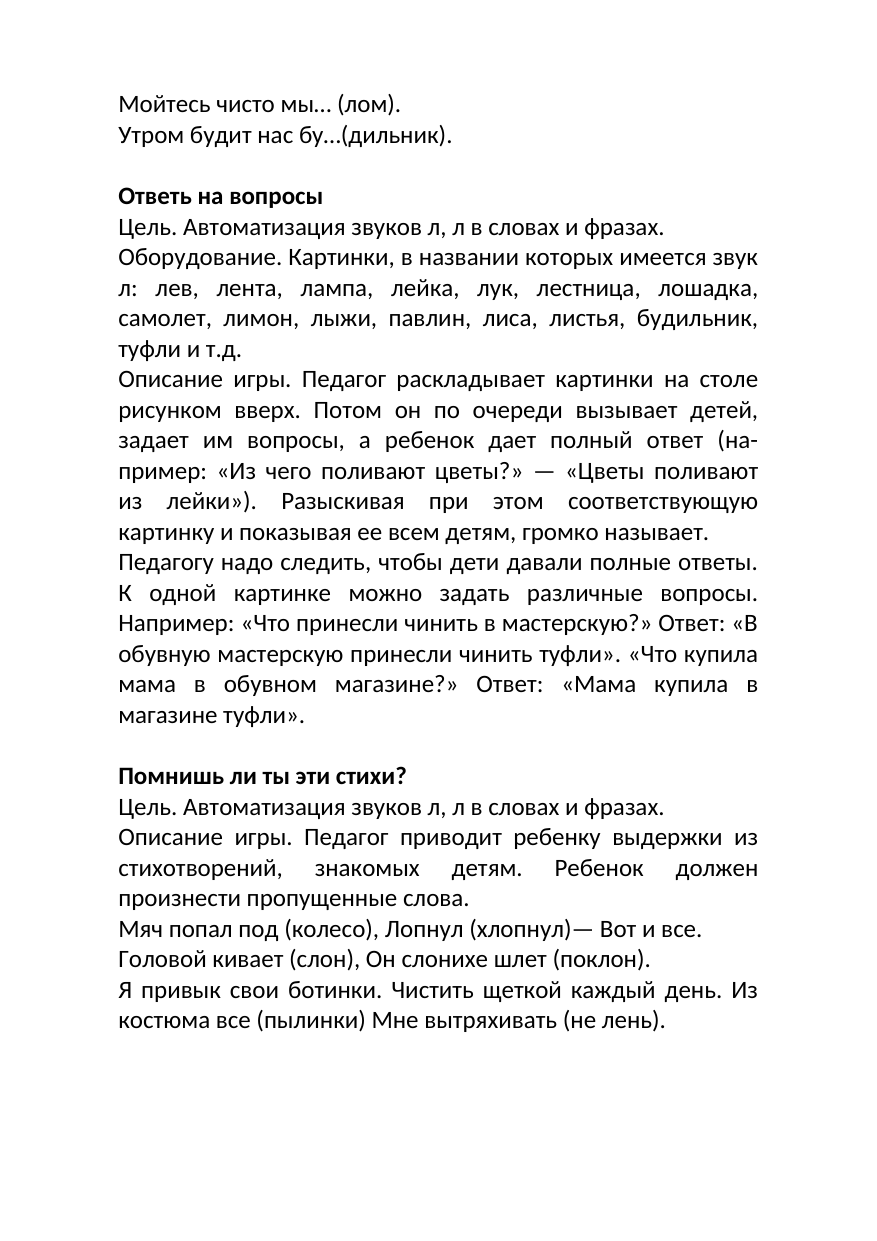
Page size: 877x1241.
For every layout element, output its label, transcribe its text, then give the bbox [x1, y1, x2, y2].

text Описание игры. Педагог приводит ребенку выдержки из стихотворений, знакомых детям. Ребенок должен произнести пропущенные слова. [118, 821, 759, 913]
text Описание игры. Педагог раскладывает картинки на столе рисунком вверх. Потом он по очереди вызывает детей, задает им вопросы, а ребенок дает полный ответ (на-пример: «Из чего поливают цветы?» — «Цветы поливают из лейки»). Разыскивая при этом соответствующую картинку и показывая ее всем детям, громко называет. [118, 363, 759, 546]
text Головой кивает (слон), Он слонихе шлет (поклон). [118, 943, 759, 974]
text Цель. Автоматизация звуков л, л в словах и фразах. [118, 211, 759, 241]
text Цель. Автоматизация звуков л, л в словах и фразах. [118, 791, 759, 821]
text Оборудование. Картинки, в названии которых имеется звук л: лев, лента, лампа, лейка, лук, лестница, лошадка, самолет, лимон, лыжи, павлин, лиса, листья, будильник, туфли и т.д. [118, 241, 759, 363]
text Ответь на вопросы [118, 180, 759, 211]
text Мойтесь чисто мы… (лом). [118, 89, 759, 119]
text Я привык свои ботинки. Чистить щеткой каждый день. Из костюма все (пылинки) Мне вытряхивать (не лень). [118, 974, 759, 1035]
text Помнишь ли ты эти стихи? [118, 760, 759, 791]
text Мяч попал под (колесо), Лопнул (хлопнул)— Вот и все. [118, 913, 759, 943]
text Педагогу надо следить, чтобы дети давали полные ответы. К одной картинке можно задать различные вопросы. Например: «Что принесли чинить в мастерскую?» Ответ: «В обувную мастерскую принесли чинить туфли». «Что купила мама в обувном магазине?» Ответ: «Мама купила в магазине туфли». [118, 546, 759, 729]
text Утром будит нас бу…(дильник). [118, 119, 759, 150]
